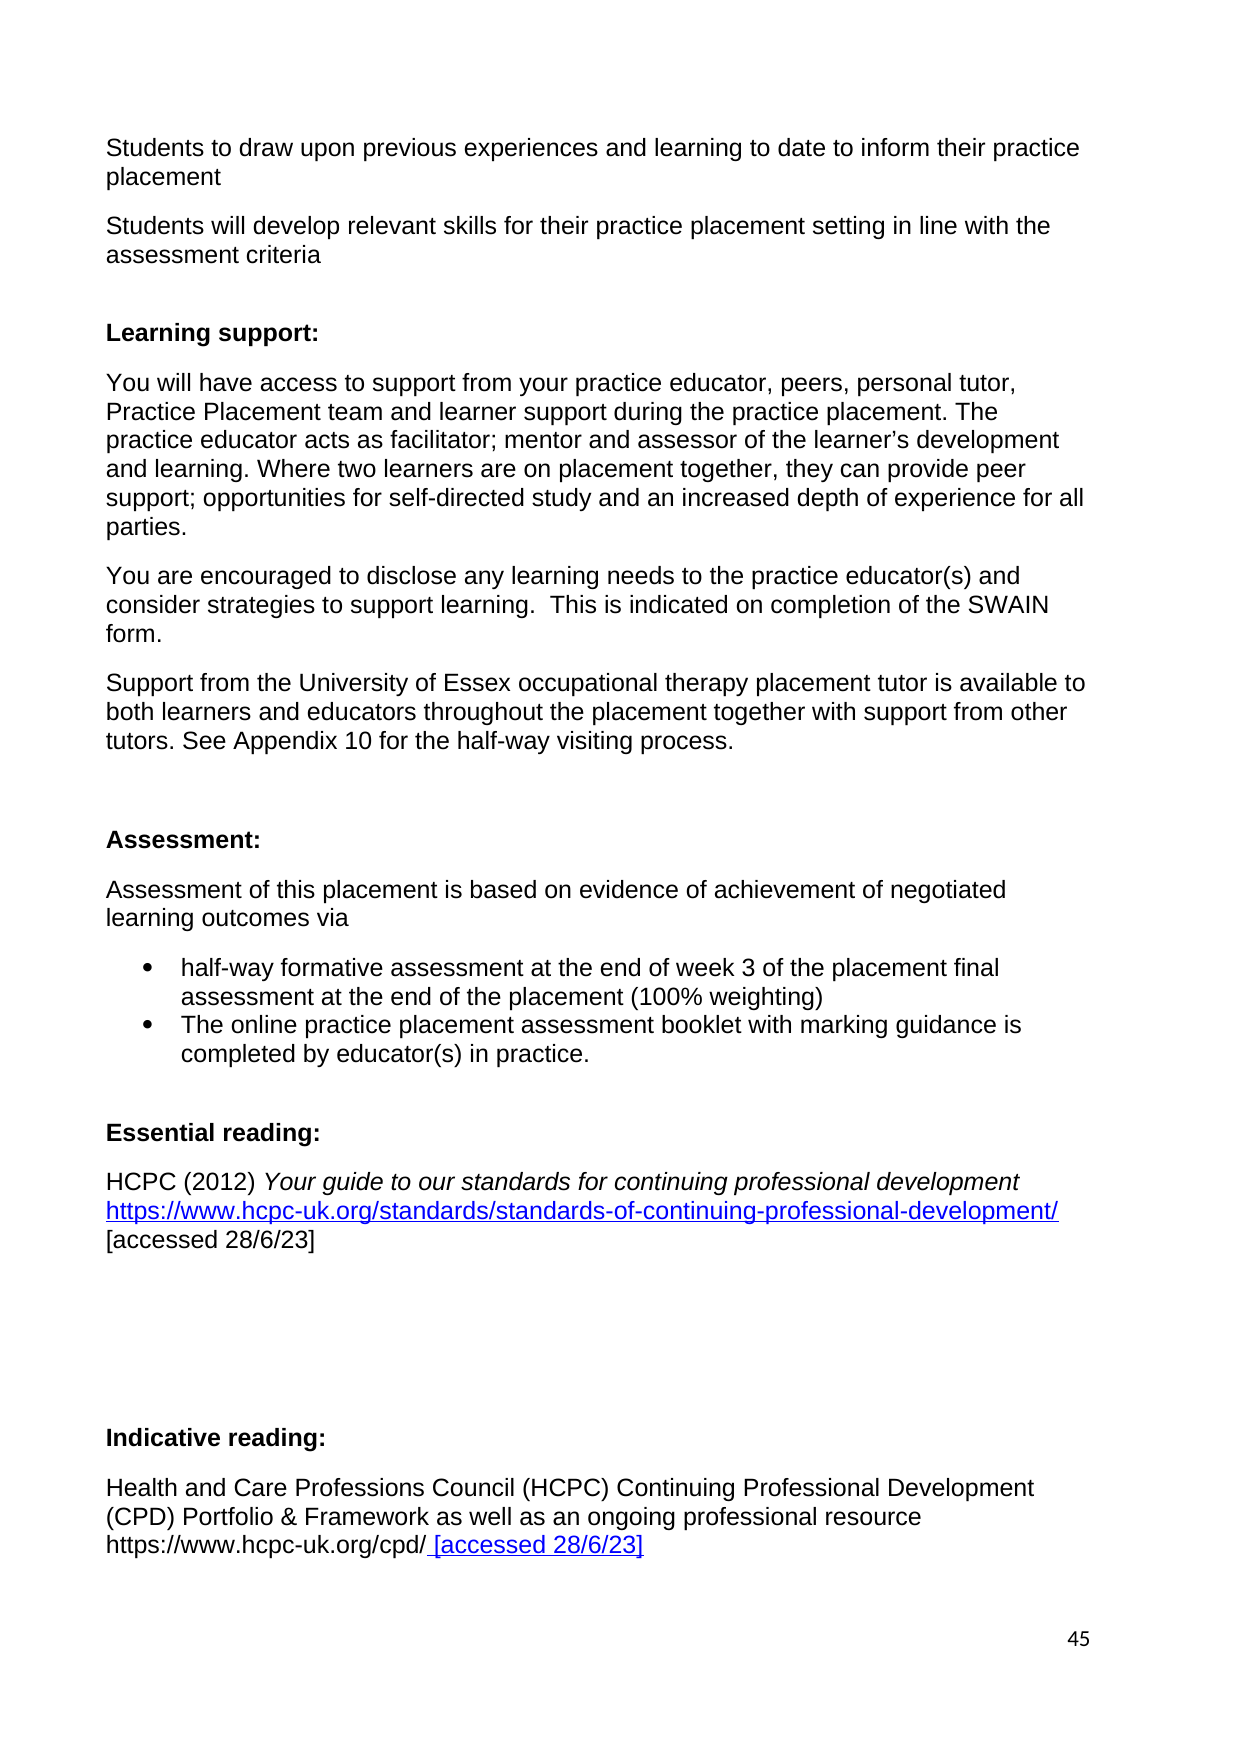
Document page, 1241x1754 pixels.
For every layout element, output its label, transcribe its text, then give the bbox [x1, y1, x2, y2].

text You will have access to support from your practice educator, peers, personal tutor, Practice Placement team and learner support during the practice placement. The practice educator acts as facilitator; mentor and assessor of the learner’s development and learning. Where two learners are on placement together, they can provide peer support; opportunities for self-directed study and an increased depth of experience for all parties. [106, 368, 1090, 540]
text Indicative reading: [106, 1423, 1090, 1452]
text Assessment of this placement is based on evidence of achievement of negotiated learning outcomes via [106, 874, 1090, 932]
text Students will develop relevant skills for their practice placement setting in line with the assessment criteria [106, 211, 1090, 269]
text You are encouraged to disclose any learning needs to the practice educator(s) and consider strategies to support learning. This is indicated on completion of the SWAIN form. [106, 561, 1090, 647]
text Health and Care Professions Council (HCPC) Continuing Professional Development (CPD) Portfolio & Framework as well as an ongoing professional resource https://www.hcpc-uk.org/cpd/ [accessed 28/6/23] [106, 1473, 1090, 1559]
text Support from the University of Essex occupational therapy placement tutor is available to both learners and educators throughout the placement together with support from other tutors. See Appendix 10 for the half-way visiting process. [106, 668, 1090, 754]
text Learning support: [106, 318, 1090, 347]
text Essential reading: [106, 1118, 1090, 1146]
list half-way formative assessment at the end of week 3 of the placement final assessment at the end of the placement (100% weighting) [143, 953, 1090, 1011]
list The online practice placement assessment booklet with marking guidance is completed by educator(s) in practice. [143, 1011, 1090, 1068]
text Assessment: [106, 825, 1090, 854]
text HCPC (2012) Your guide to our standards for continuing professional development https://www.hcpc-uk.org/standards/standards-of-continuing-professional-development/ [accessed 28/6/23] [106, 1167, 1090, 1253]
text Students to draw upon previous experiences and learning to date to inform their practice placement [106, 133, 1090, 190]
